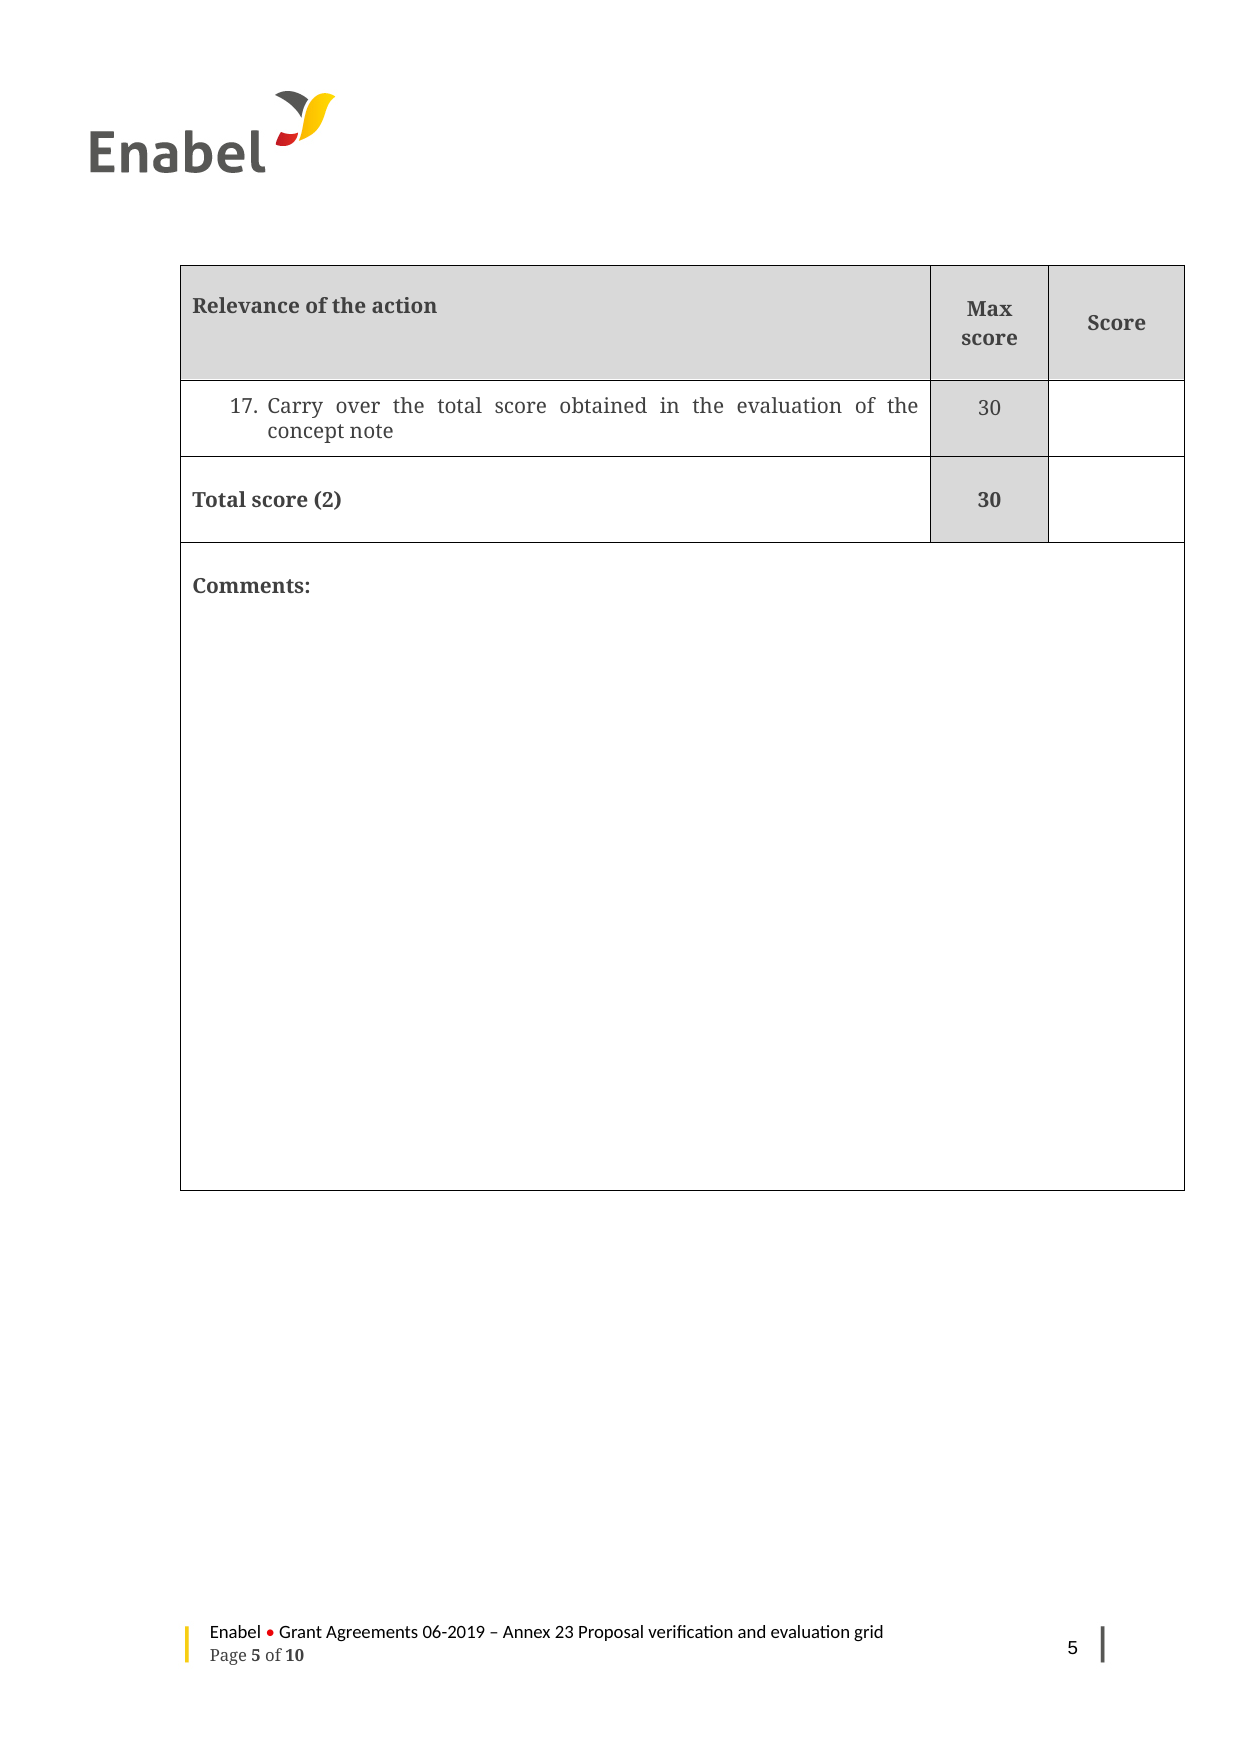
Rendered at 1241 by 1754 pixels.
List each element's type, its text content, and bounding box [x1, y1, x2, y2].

table_cell 30 [931, 457, 1048, 542]
table_cell Carry over the total score obtained in the evaluation of the concept note [181, 381, 930, 456]
table_cell [1049, 381, 1184, 456]
table_cell Total score (2) [181, 457, 930, 542]
table_cell Comments: [181, 543, 1184, 1189]
table_cell 30 [931, 381, 1048, 456]
picture [2, 1, 1239, 1750]
table_header Score [1049, 266, 1184, 379]
table_header Max score [931, 266, 1048, 379]
table_cell [1049, 457, 1184, 542]
table_header Relevance of the action [181, 266, 930, 379]
